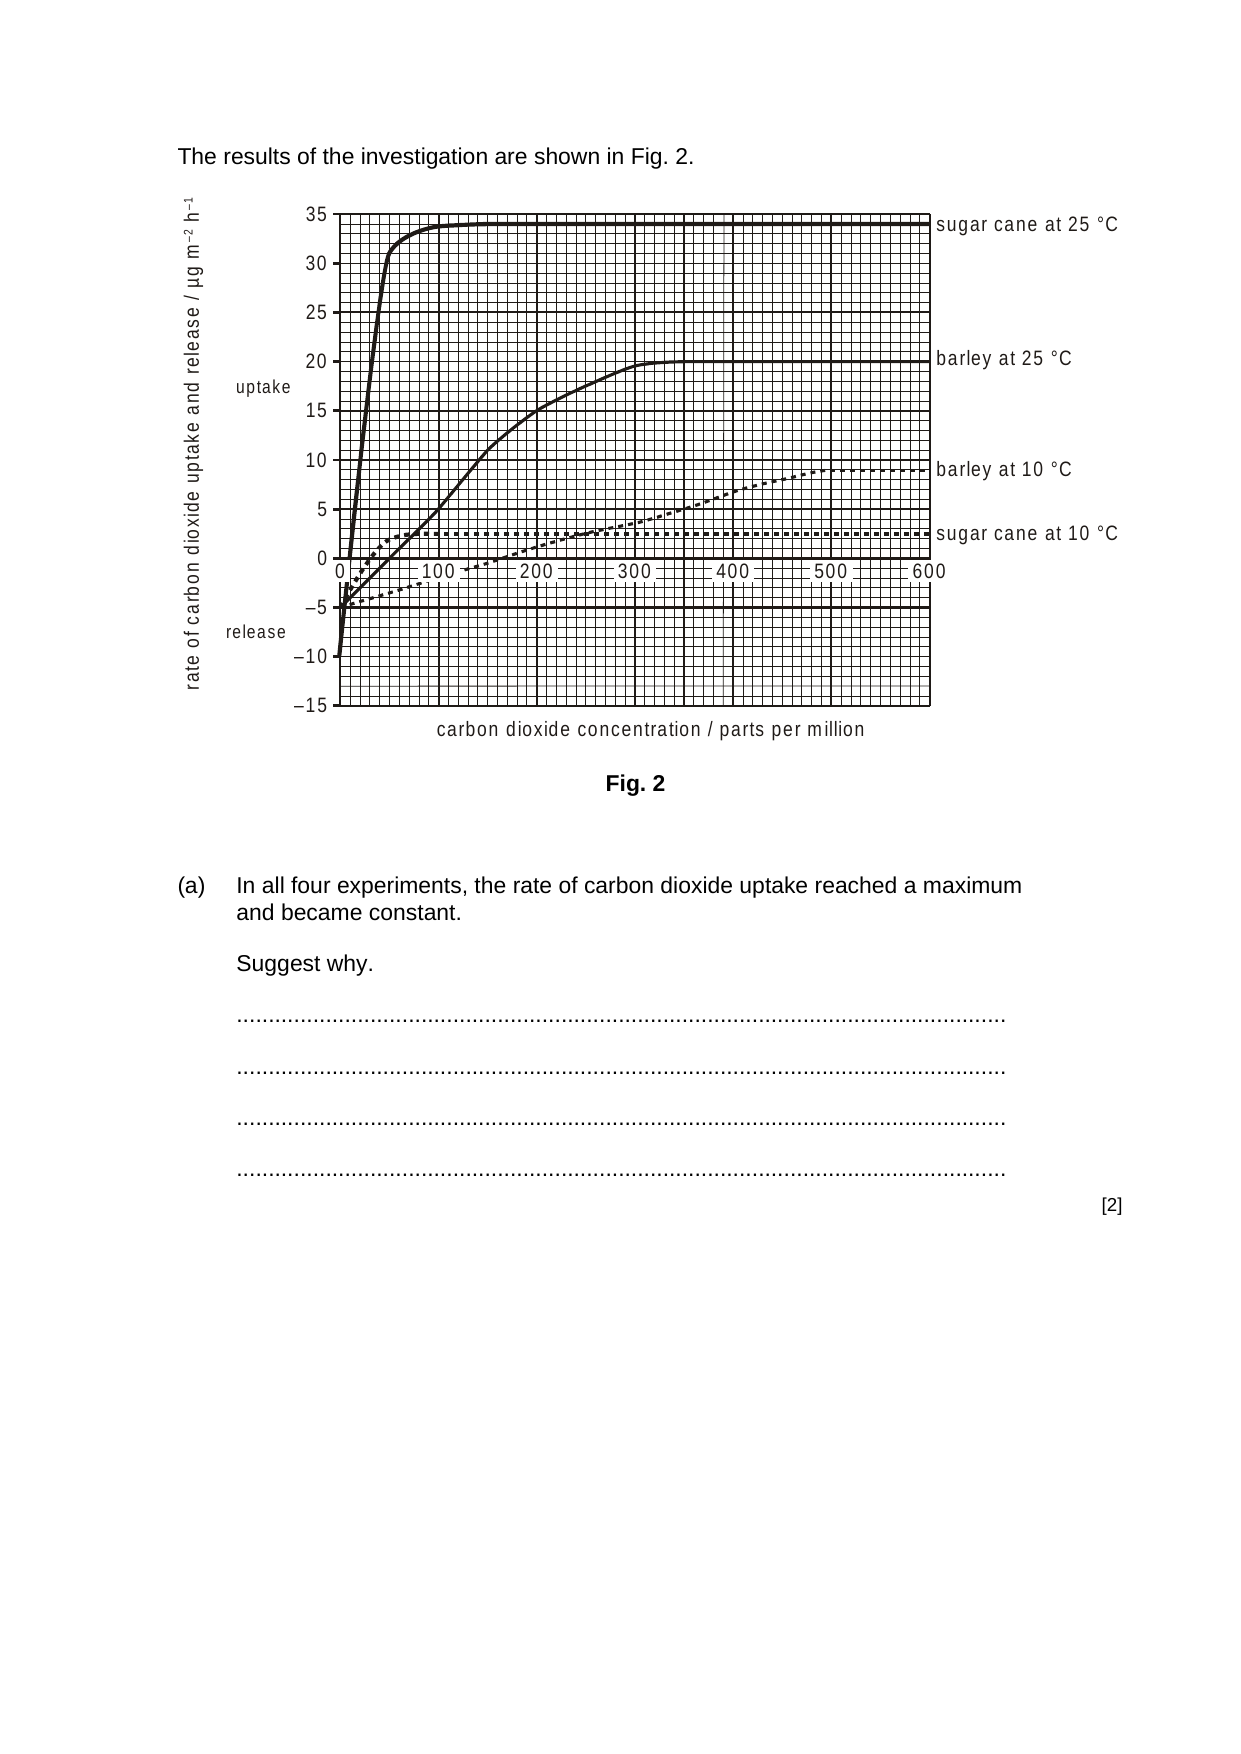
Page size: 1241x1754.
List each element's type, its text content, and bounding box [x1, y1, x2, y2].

text [2] [118, 1194, 1122, 1216]
text ......................................................................................................................... [236, 1155, 1063, 1182]
text ......................................................................................................................... [236, 1053, 1063, 1079]
text The results of the investigation are shown in Fig. 2. [118, 143, 1063, 169]
text Suggest why. [177, 950, 1063, 976]
text (a) In all four experiments, the rate of carbon dioxide uptake reached a maximum and became constant. [177, 872, 1063, 925]
text Fig. 2 [177, 769, 1063, 796]
text ......................................................................................................................... [236, 1104, 1063, 1130]
text ......................................................................................................................... [236, 1001, 1063, 1028]
